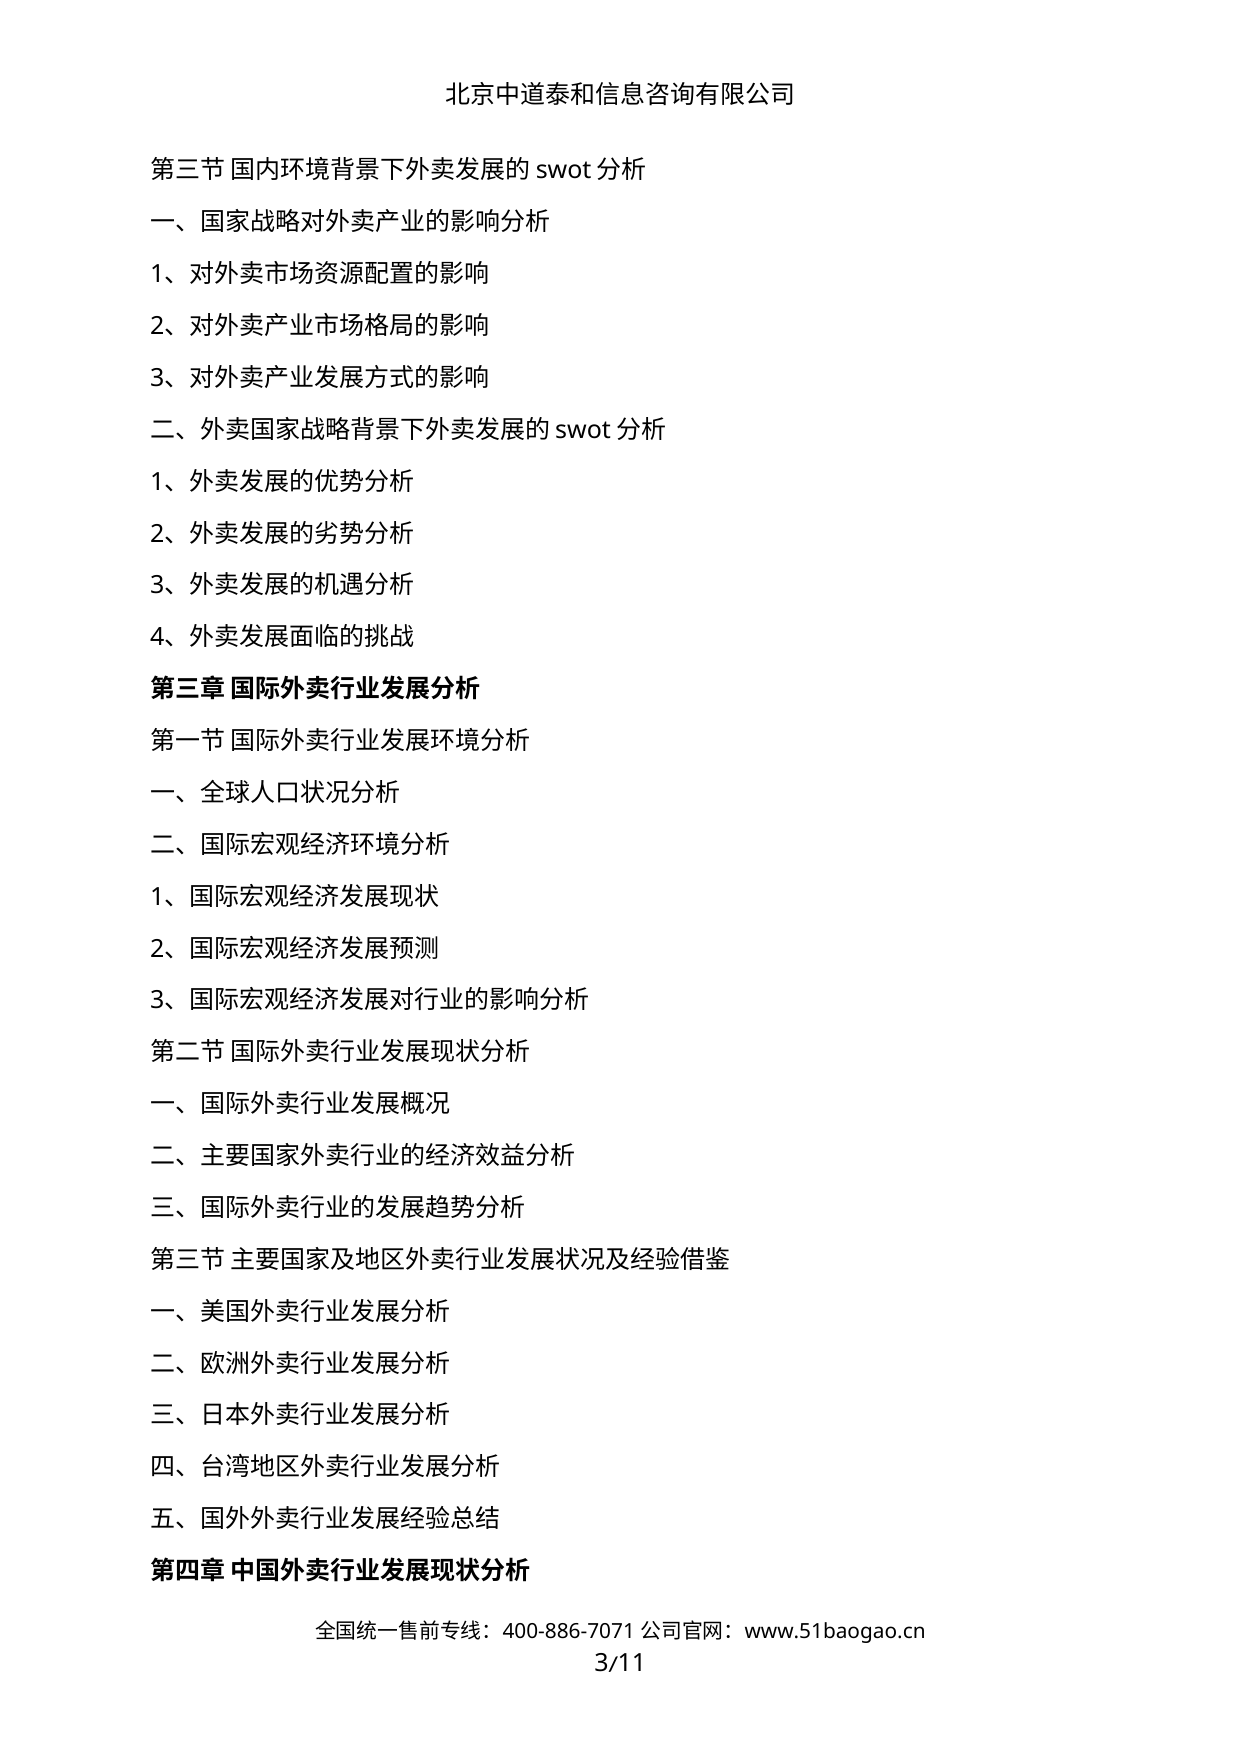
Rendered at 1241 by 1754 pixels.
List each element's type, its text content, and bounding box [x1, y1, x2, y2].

text 2、国际宏观经济发展预测 [150, 928, 1090, 964]
text 第三章 国际外卖行业发展分析 [150, 669, 1090, 705]
text 第四章 中国外卖行业发展现状分析 [150, 1551, 1090, 1587]
text 3、对外卖产业发展方式的影响 [150, 357, 1090, 394]
text 第三节 国内环境背景下外卖发展的swot分析 [150, 150, 1090, 186]
text 一、美国外卖行业发展分析 [150, 1291, 1090, 1327]
text 三、国际外卖行业的发展趋势分析 [150, 1187, 1090, 1224]
text 一、国家战略对外卖产业的影响分析 [150, 202, 1090, 238]
text 一、国际外卖行业发展概况 [150, 1084, 1090, 1120]
text 四、台湾地区外卖行业发展分析 [150, 1447, 1090, 1483]
text 一、全球人口状况分析 [150, 772, 1090, 809]
text 五、国外外卖行业发展经验总结 [150, 1499, 1090, 1535]
text 第二节 国际外卖行业发展现状分析 [150, 1032, 1090, 1068]
text 二、主要国家外卖行业的经济效益分析 [150, 1136, 1090, 1172]
text 第三节 主要国家及地区外卖行业发展状况及经验借鉴 [150, 1239, 1090, 1276]
text 2、对外卖产业市场格局的影响 [150, 306, 1090, 342]
text 1、外卖发展的优势分析 [150, 461, 1090, 497]
text 三、日本外卖行业发展分析 [150, 1395, 1090, 1431]
text 3、外卖发展的机遇分析 [150, 565, 1090, 601]
text 二、国际宏观经济环境分析 [150, 824, 1090, 861]
text 3、国际宏观经济发展对行业的影响分析 [150, 980, 1090, 1016]
text 1、国际宏观经济发展现状 [150, 876, 1090, 912]
text 2、外卖发展的劣势分析 [150, 513, 1090, 549]
text 4、外卖发展面临的挑战 [150, 617, 1090, 653]
text 二、欧洲外卖行业发展分析 [150, 1343, 1090, 1379]
text 二、外卖国家战略背景下外卖发展的swot分析 [150, 409, 1090, 446]
text 第一节 国际外卖行业发展环境分析 [150, 721, 1090, 757]
text 1、对外卖市场资源配置的影响 [150, 254, 1090, 290]
